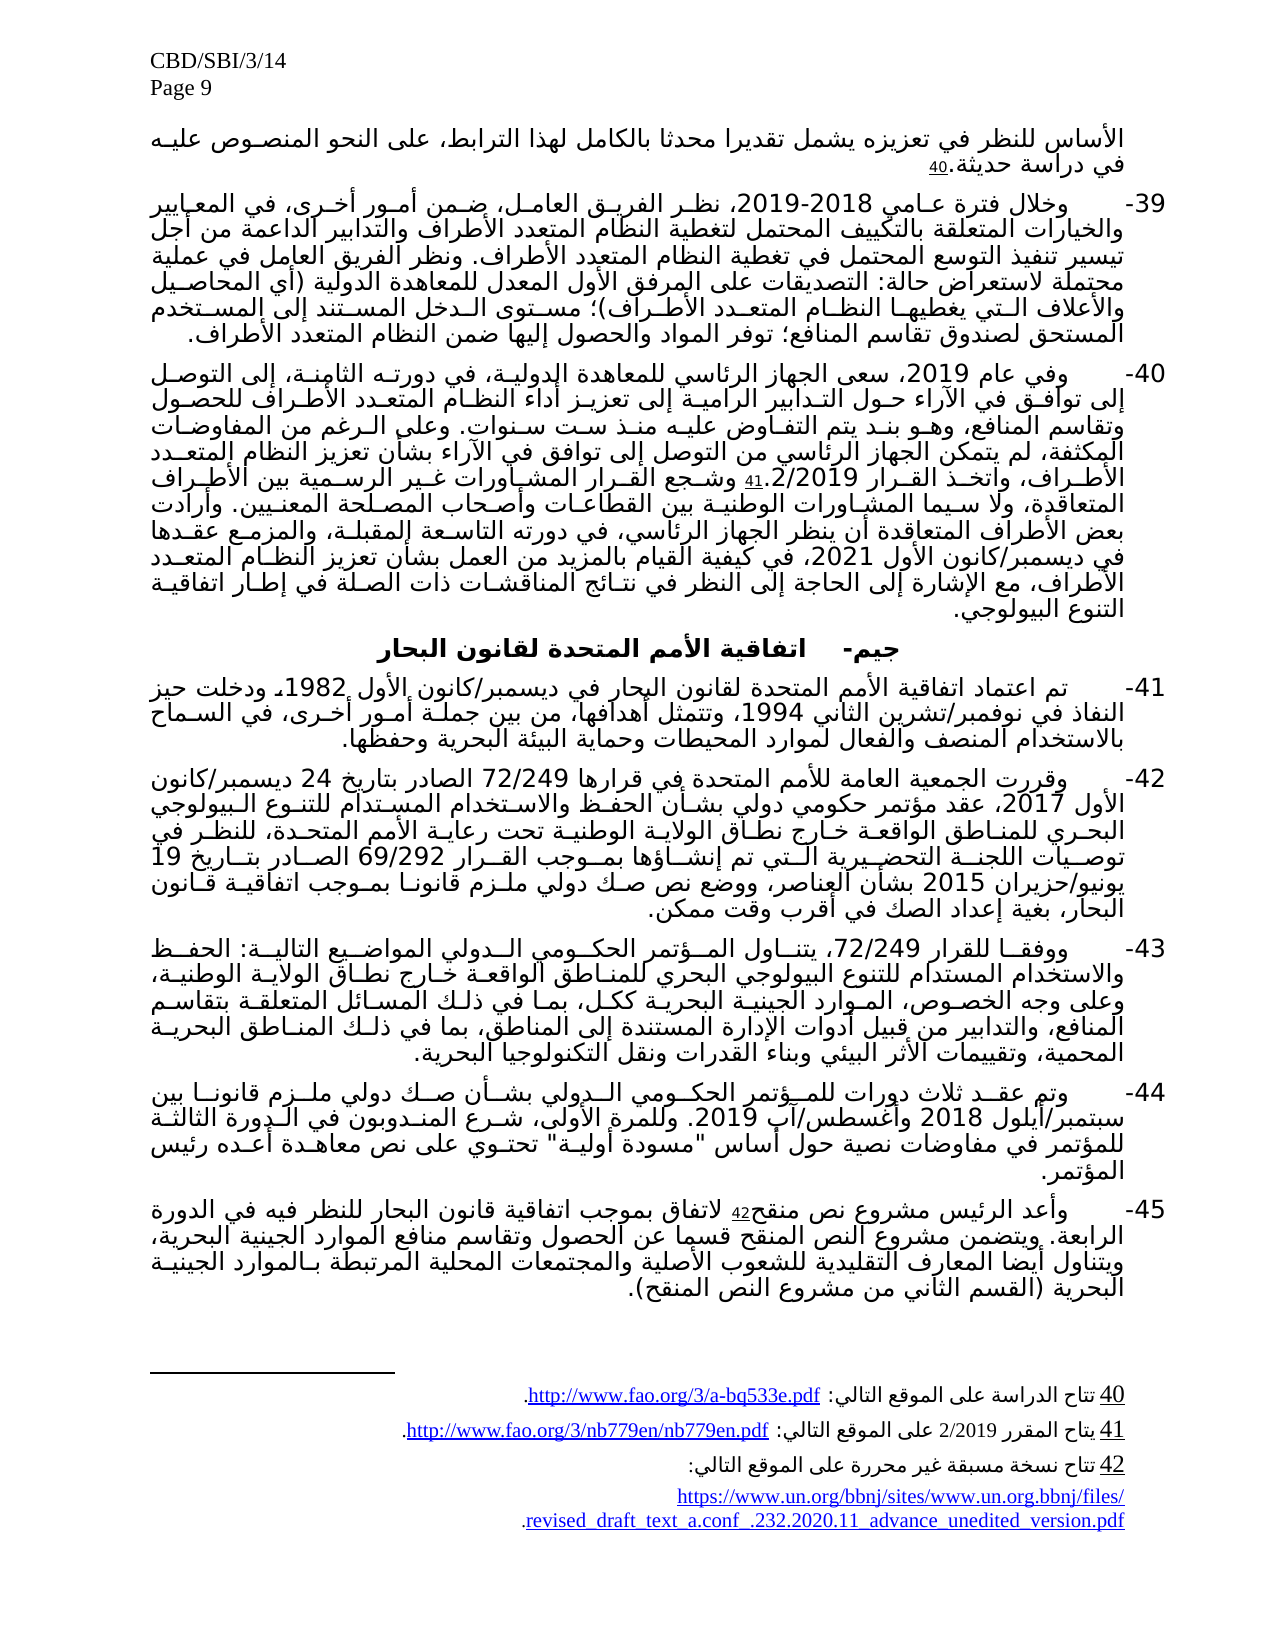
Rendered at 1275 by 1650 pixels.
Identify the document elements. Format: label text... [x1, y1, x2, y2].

list تم اعتماد اتفاقية الأمم المتحدة لقانون البحار في ديسمبر/كانون الأول 1982، ودخلت حيز النفاذ في نوفمبر/تشرين الثاني 1994، وتتمثل أهدافها، من بين جملة أمور أخرى، في السماح بالاستخدام المنصف والفعال لموارد المحيطات وحماية البيئة البحرية وحفظها. [150, 675, 1125, 754]
list جيم- اتفاقية الأمم المتحدة لقانون البحار [209, 636, 1069, 663]
list ووفقا للقرار 72/249، يتناول المؤتمر الحكومي الدولي المواضيع التالية: الحفظ والاستخدام المستدام للتنوع البيولوجي البحري للمناطق الواقعة خارج نطاق الولاية الوطنية، وعلى وجه الخصوص، الموارد الجينية البحرية ككل، بما في ذلك المسائل المتعلقة بتقاسم المنافع، والتدابير من قبيل أدوات الإدارة المستندة إلى المناطق، بما في ذلك المناطق البحرية المحمية، وتقييمات الأثر البيئي وبناء القدرات ونقل التكنولوجيا البحرية. [150, 936, 1125, 1068]
list وقررت الجمعية العامة للأمم المتحدة في قرارها 72/249 الصادر بتاريخ 24 ديسمبر/كانون الأول 2017، عقد مؤتمر حكومي دولي بشأن الحفظ والاستخدام المستدام للتنوع البيولوجي البحري للمناطق الواقعة خارج نطاق الولاية الوطنية تحت رعاية الأمم المتحدة، للنظر في توصيات اللجنة التحضيرية التي تم إنشاؤها بموجب القرار 69/292 الصادر بتاريخ 19 يونيو/حزيران 2015 بشأن العناصر، ووضع نص صك دولي ملزم قانونا بموجب اتفاقية قانون البحار، بغية إعداد الصك في أقرب وقت ممكن. [150, 766, 1125, 924]
list وخلال فترة عامي 2018-2019، نظر الفريق العامل، ضمن أمور أخرى، في المعايير والخيارات المتعلقة بالتكييف المحتمل لتغطية النظام المتعدد الأطراف والتدابير الداعمة من أجل تيسير تنفيذ التوسع المحتمل في تغطية النظام المتعدد الأطراف. ونظر الفريق العامل في عملية محتملة لاستعراض حالة: التصديقات على المرفق الأول المعدل للمعاهدة الدولية (أي المحاصيل والأعلاف التي يغطيها النظام المتعدد الأطراف)؛ مستوى الدخل المستند إلى المستخدم المستحق لصندوق تقاسم المنافع؛ توفر المواد والحصول إليها ضمن النظام المتعدد الأطراف. [150, 191, 1125, 349]
list وفي عام 2019، سعى الجهاز الرئاسي للمعاهدة الدولية، في دورته الثامنة، إلى التوصل إلى توافق في الآراء حول التدابير الرامية إلى تعزيز أداء النظام المتعدد الأطراف للحصول وتقاسم المنافع، وهو بند يتم التفاوض عليه منذ ست سنوات. وعلى الرغم من المفاوضات المكثفة، لم يتمكن الجهاز الرئاسي من التوصل إلى توافق في الآراء بشأن تعزيز النظام المتعدد الأطراف، واتخذ القرار 2/2019. وشجع القرار المشاورات غير الرسمية بين الأطراف المتعاقدة، ولا سيما المشاورات الوطنية بين القطاعات وأصحاب المصلحة المعنيين. وأرادت بعض الأطراف المتعاقدة أن ينظر الجهاز الرئاسي، في دورته التاسعة المقبلة، والمزمع عقدها في ديسمبر/كانون الأول 2021، في كيفية القيام بالمزيد من العمل بشأن تعزيز النظام المتعدد الأطراف، مع الإشارة إلى الحاجة إلى النظر في نتائج المناقشات ذات الصلة في إطار اتفاقية التنوع البيولوجي. [150, 361, 1125, 624]
list وتم عقد ثلاث دورات للمؤتمر الحكومي الدولي بشأن صك دولي ملزم قانونا بين سبتمبر/أيلول 2018 وأغسطس/آب 2019. وللمرة الأولى، شرع المندوبون في الدورة الثالثة للمؤتمر في مفاوضات نصية حول أساس "مسودة أولية" تحتوي على نص معاهدة أعده رئيس المؤتمر. [150, 1080, 1125, 1185]
list وأعد الرئيس مشروع نص منقح لاتفاق بموجب اتفاقية قانون البحار للنظر فيه في الدورة الرابعة. ويتضمن مشروع النص المنقح قسما عن الحصول وتقاسم منافع الموارد الجينية البحرية، ويتناول أيضا المعارف التقليدية للشعوب الأصلية والمجتمعات المحلية المرتبطة بالموارد الجينية البحرية (القسم الثاني من مشروع النص المنقح). [150, 1198, 1125, 1303]
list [150, 126, 1125, 179]
